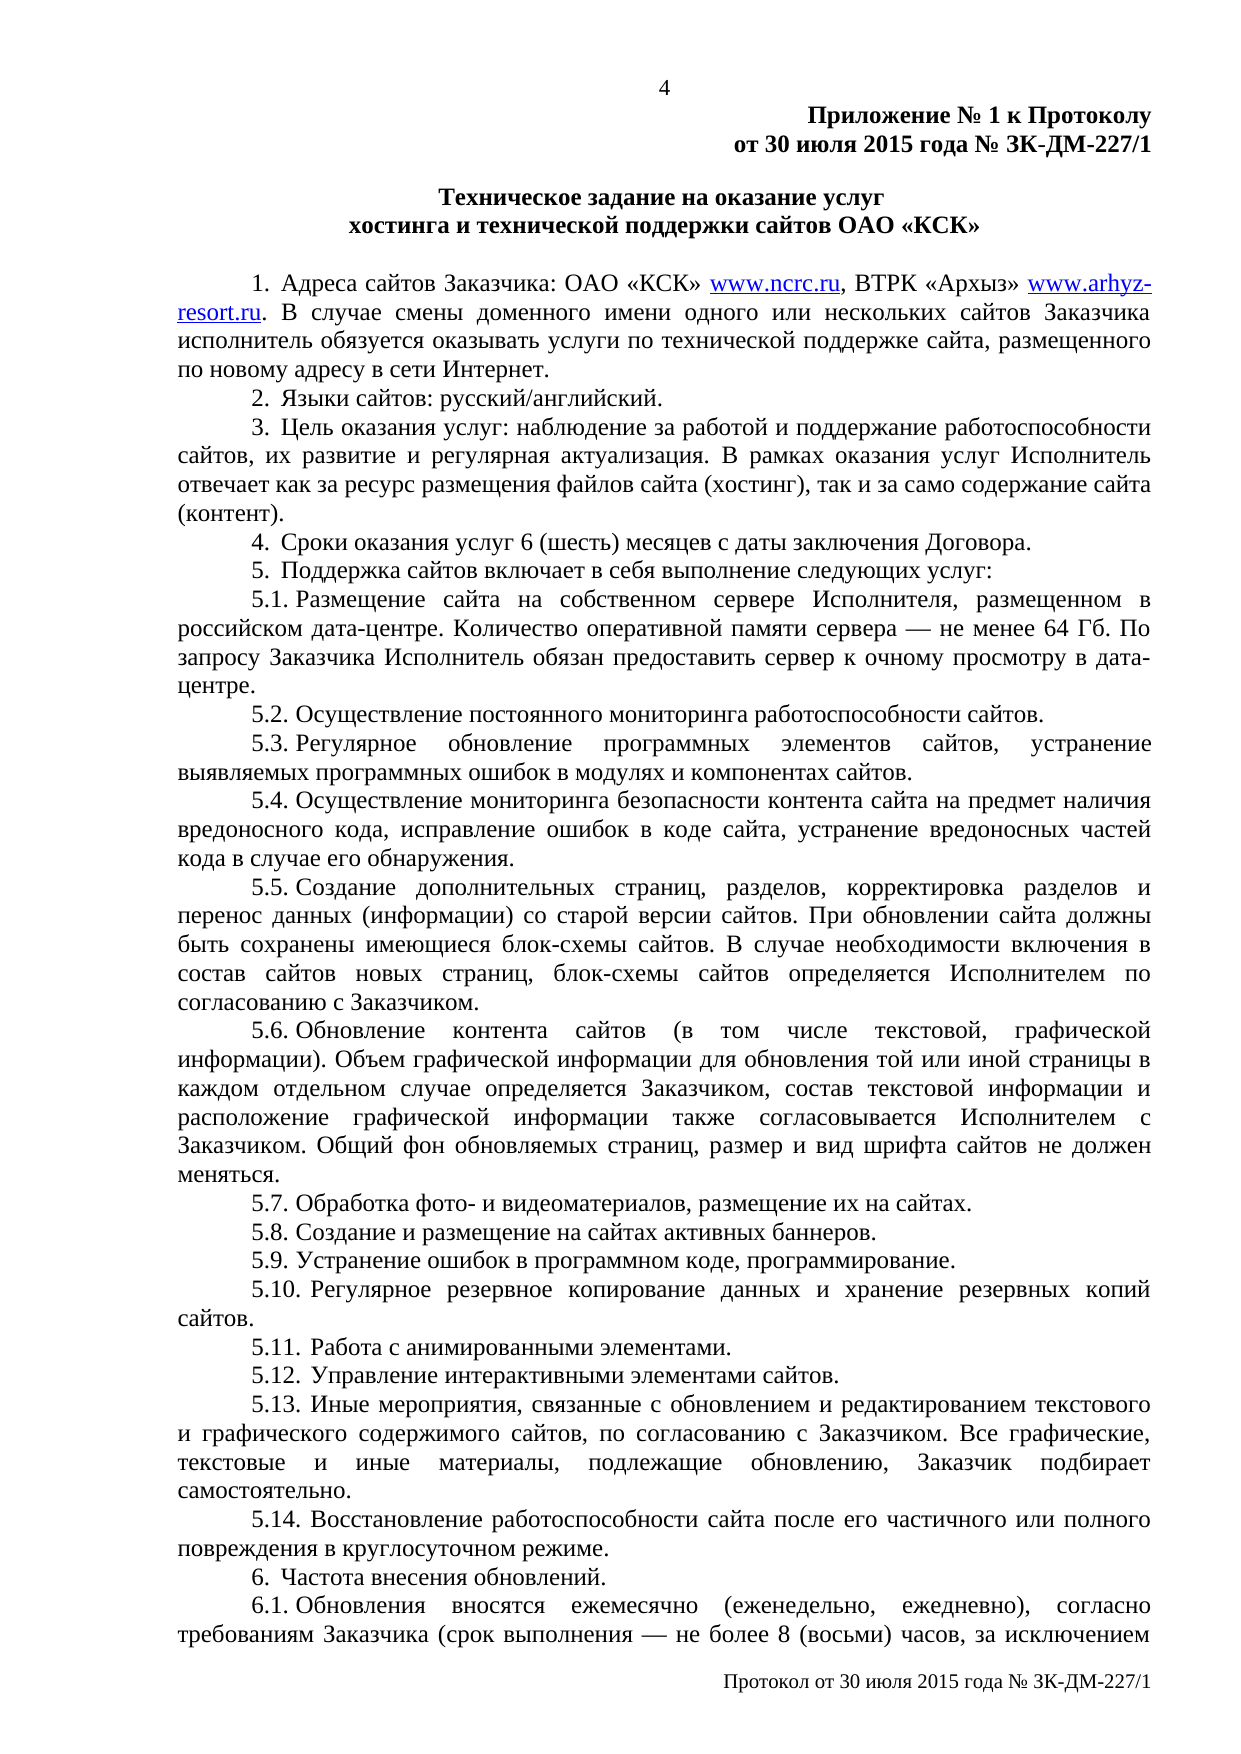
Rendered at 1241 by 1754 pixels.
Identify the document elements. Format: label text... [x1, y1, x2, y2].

list Регулярное резервное копирование данных и хранение резервных копий сайтов. [177, 1274, 1152, 1332]
list Создание дополнительных страниц, разделов, корректировка разделов и перенос данных (информации) со старой версии сайтов. При обновлении сайта должны быть сохранены имеющиеся блок-схемы сайтов. В случае необходимости включения в состав сайтов новых страниц, блок-схемы сайтов определяется Исполнителем по согласованию с Заказчиком. [177, 872, 1152, 1016]
list Сроки оказания услуг 6 (шесть) месяцев с даты заключения Договора. [177, 527, 1152, 556]
list Размещение сайта на собственном сервере Исполнителя, размещенном в российском дата-центре. Количество оперативной памяти сервера — не менее 64 Гб. По запросу Заказчика Исполнитель обязан предоставить сервер к очному просмотру в дата-центре. [177, 584, 1152, 699]
list Языки сайтов: русский/английский. [177, 383, 1152, 412]
list Иные мероприятия, связанные с обновлением и редактированием текстового и графического содержимого сайтов, по согласованию с Заказчиком. Все графические, текстовые и иные материалы, подлежащие обновлению, Заказчик подбирает самостоятельно. [177, 1389, 1152, 1504]
list Поддержка сайтов включает в себя выполнение следующих услуг: [177, 556, 1152, 584]
list Осуществление постоянного мониторинга работоспособности сайтов. [177, 699, 1152, 728]
list Осуществление мониторинга безопасности контента сайта на предмет наличия вредоносного кода, исправление ошибок в коде сайта, устранение вредоносных частей кода в случае его обнаружения. [177, 786, 1152, 872]
list Работа с анимированными элементами. [177, 1332, 1152, 1361]
list Обновление контента сайтов (в том числе текстовой, графической информации). Объем графической информации для обновления той или иной страницы в каждом отдельном случае определяется Заказчиком, состав текстовой информации и расположение графической информации также согласовывается Исполнителем с Заказчиком. Общий фон обновляемых страниц, размер и вид шрифта сайтов не должен меняться. [177, 1016, 1152, 1188]
list Адреса сайтов Заказчика: ОАО «КСК» www.ncrc.ru, ВТРК «Архыз» www.arhyz-resort.ru. В случае смены доменного имени одного или нескольких сайтов Заказчика исполнитель обязуется оказывать услуги по технической поддержке сайта, размещенного по новому адресу в сети Интернет. [177, 268, 1152, 383]
list Обработка фото- и видеоматериалов, размещение их на сайтах. [177, 1188, 1152, 1217]
list Создание и размещение на сайтах активных баннеров. [177, 1217, 1152, 1246]
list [177, 1591, 1152, 1648]
text Приложение № 1 к Протоколу от 30 июля 2015 года № ЗК-ДМ-227/1 [177, 100, 1152, 158]
list Регулярное обновление программных элементов сайтов, устранение выявляемых программных ошибок в модулях и компонентах сайтов. [177, 728, 1152, 786]
list Управление интерактивными элементами сайтов. [177, 1361, 1152, 1389]
list Устранение ошибок в программном коде, программирование. [177, 1246, 1152, 1274]
list Частота внесения обновлений. [177, 1562, 1152, 1591]
text Техническое задание на оказание услуг хостинга и технической поддержки сайтов ОАО «КСК» [177, 182, 1152, 239]
list Цель оказания услуг: наблюдение за работой и поддержание работоспособности сайтов, их развитие и регулярная актуализация. В рамках оказания услуг Исполнитель отвечает как за ресурс размещения файлов сайта (хостинг), так и за само содержание сайта (контент). [177, 412, 1152, 527]
list Восстановление работоспособности сайта после его частичного или полного повреждения в круглосуточном режиме. [177, 1504, 1152, 1562]
